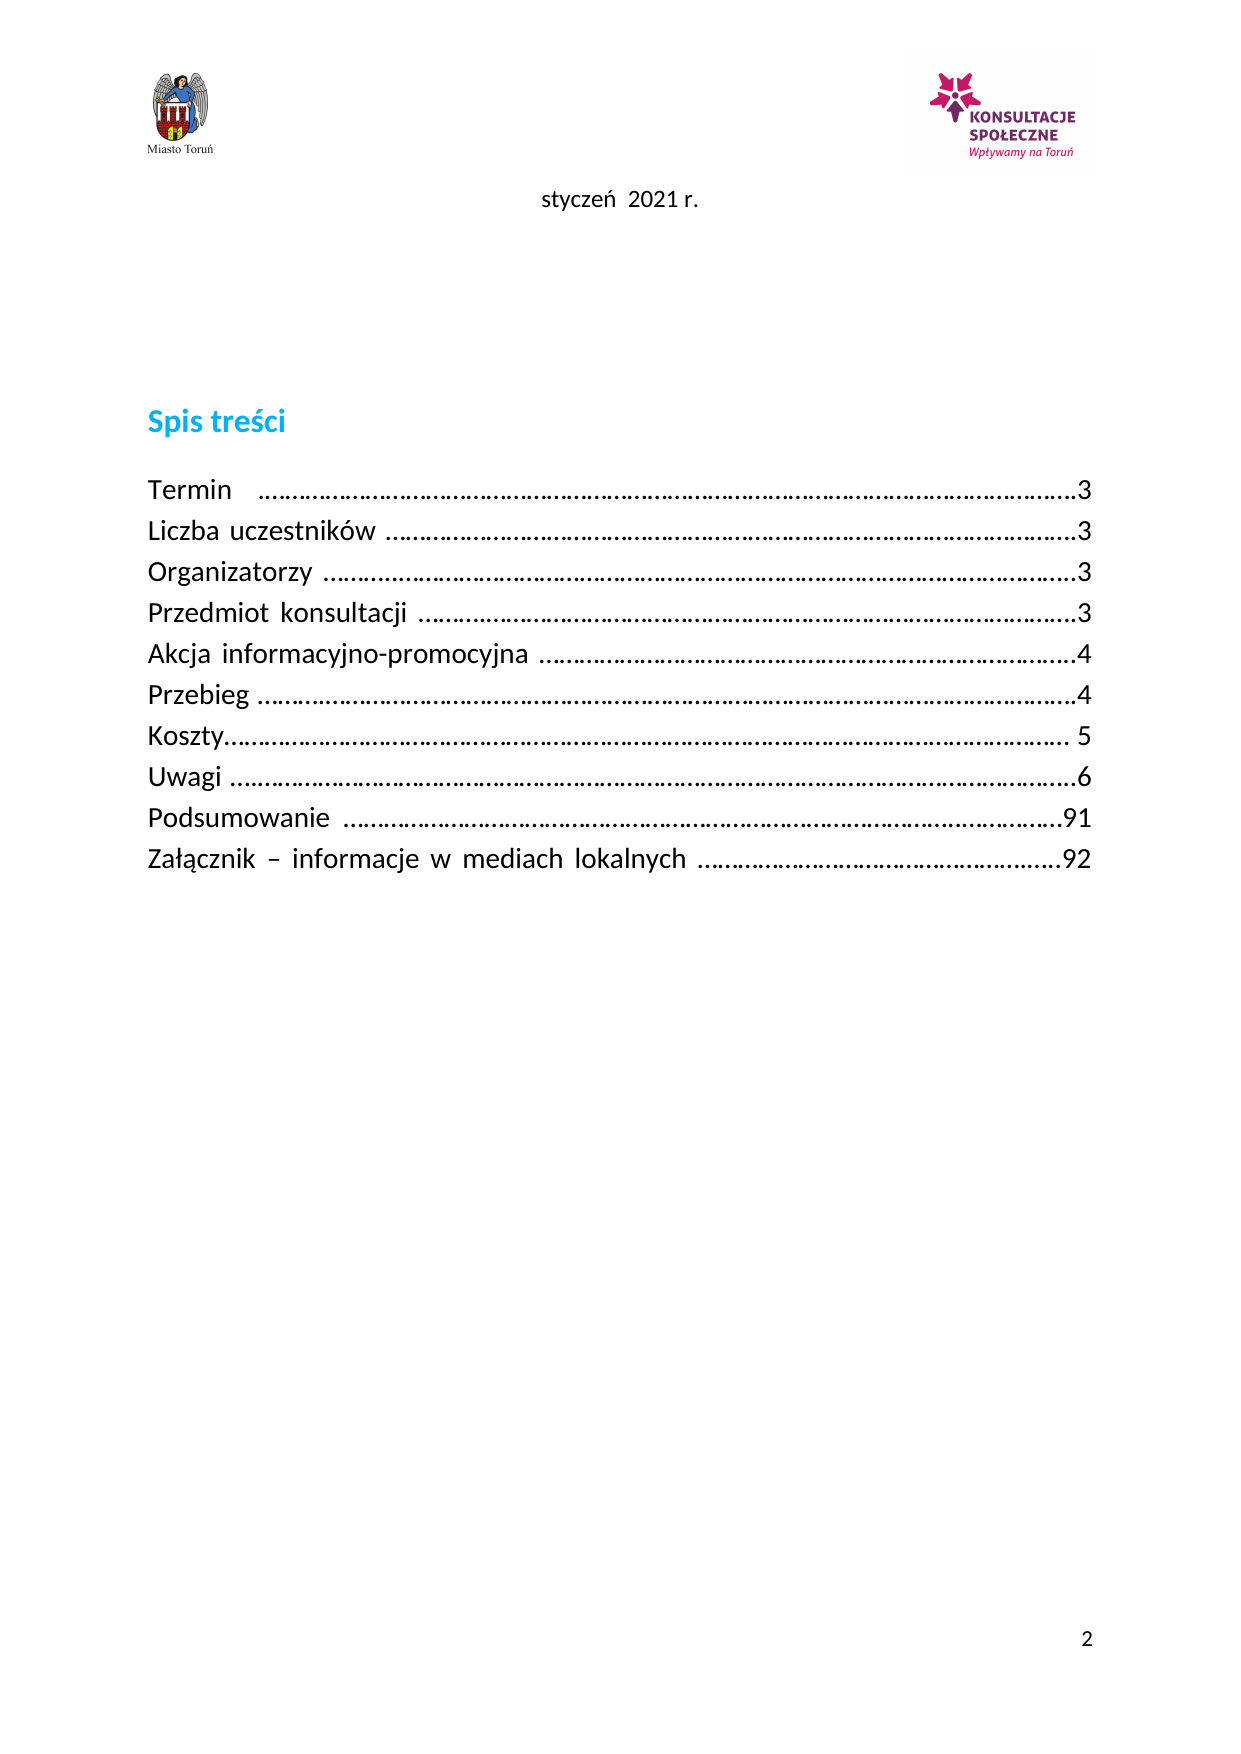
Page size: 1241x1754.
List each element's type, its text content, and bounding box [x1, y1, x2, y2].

picture [903, 45, 1097, 181]
text styczeń 2021 r. [148, 183, 1092, 214]
text Termin .………………………………………………………………………………………………………….3 Liczba uczestników ………………………………………………………………………………………….3 Organizatorzy ………..………………………………………………………………………………………..3 Przedmiot konsultacji ……….…………………………………………………………………………….3 Akcja informacyjno-promocyjna ……………………………………………………………………..4 Przebieg ……….………………………………………………………………………………………………….4 Koszty……………………………………………………………………………………………………………… 5 Uwagi ….…………………………………………………………………………………………………………..6 Podsumowanie ………………………………………………………………………………..……………91 Załącznik – informacje w mediach lokalnych ………………………………………….…..92 [148, 471, 1092, 908]
text Spis treści [148, 399, 1092, 440]
picture [147, 73, 214, 156]
